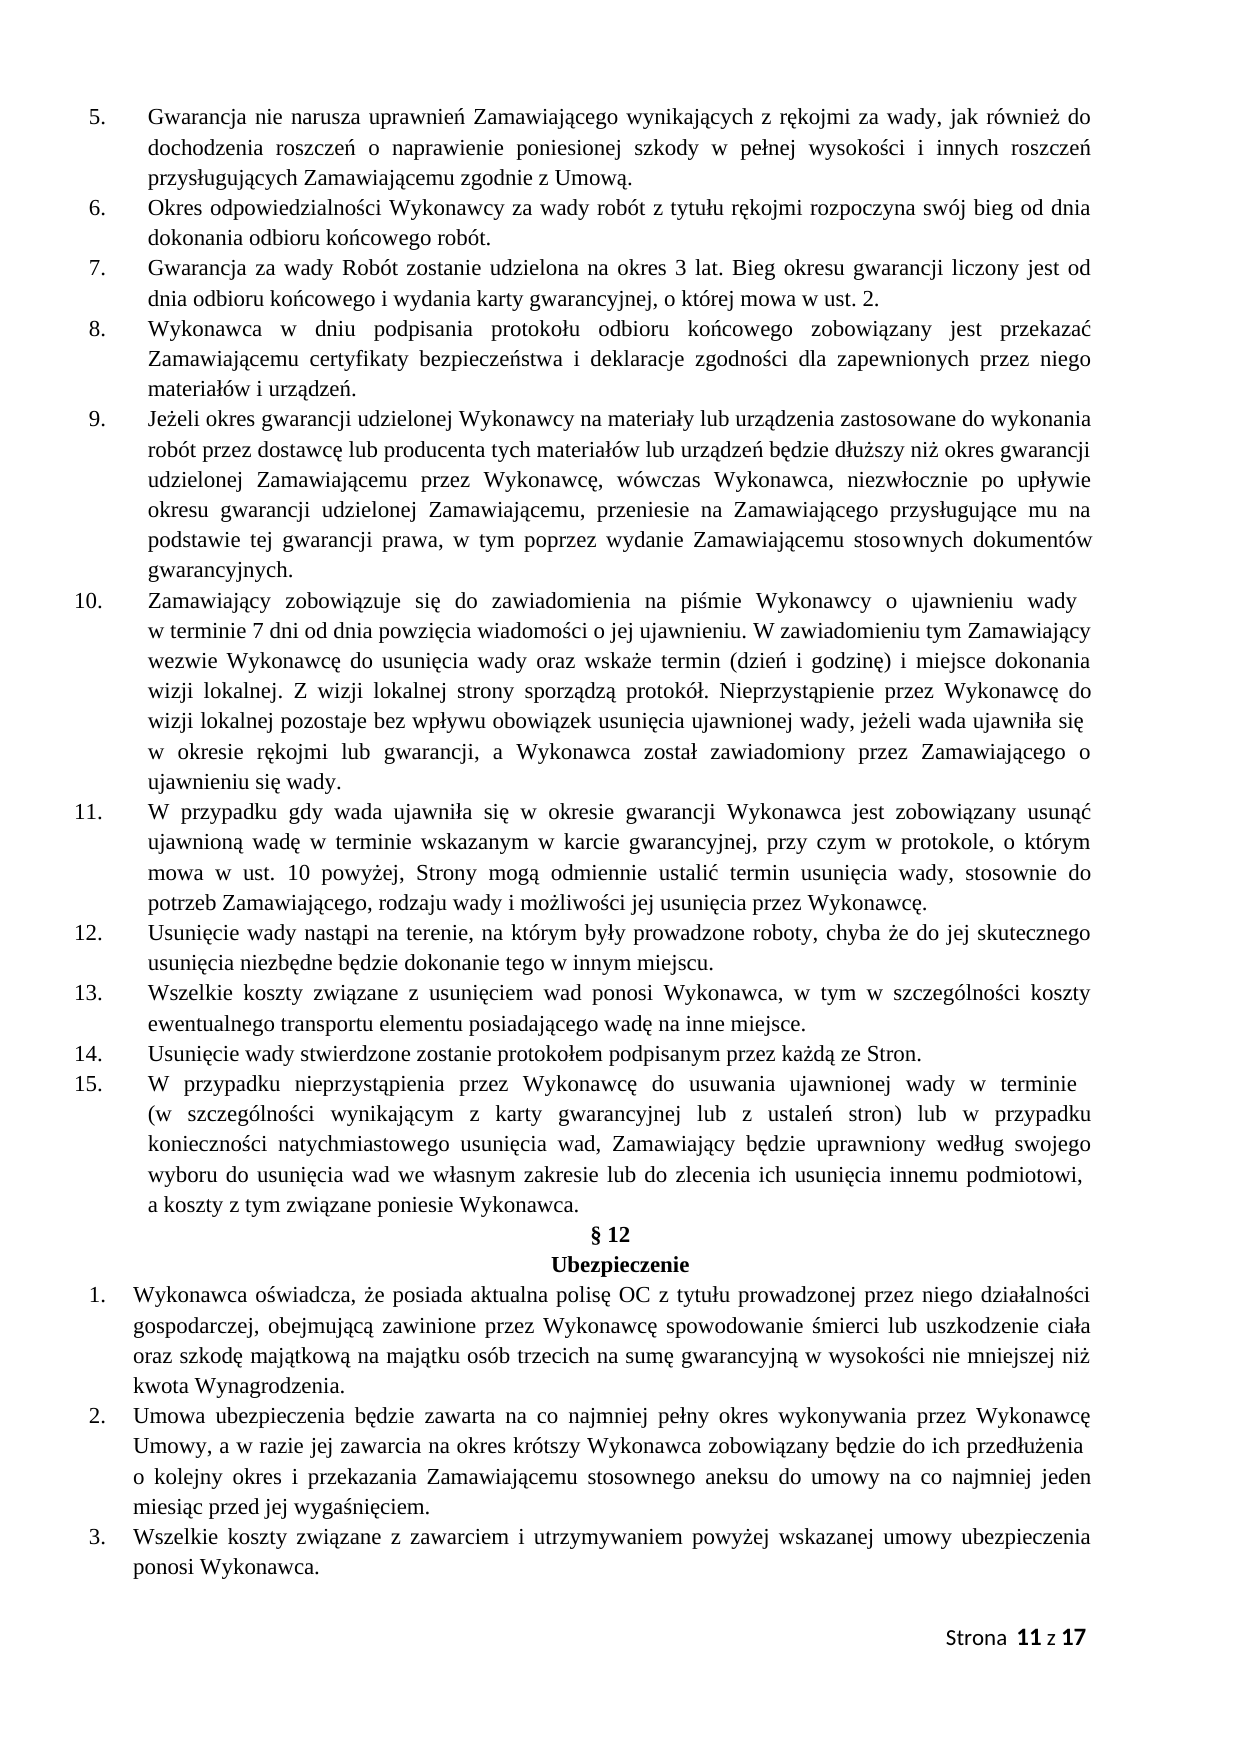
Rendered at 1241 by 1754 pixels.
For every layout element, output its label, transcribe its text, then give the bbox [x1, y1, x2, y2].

list Usunięcie wady stwierdzone zostanie protokołem podpisanym przez każdą ze Stron. [74, 1040, 1092, 1066]
list Zamawiający zobowiązuje się do zawiadomienia na piśmie Wykonawcy o ujawnieniu wady w terminie 7 dni od dnia powzięcia wiadomości o jej ujawnieniu. W zawiadomieniu tym Zamawiający wezwie Wykonawcę do usunięcia wady oraz wskaże termin (dzień i godzinę) i miejsce dokonania wizji lokalnej. Z wizji lokalnej strony sporządzą protokół. Nieprzystąpienie przez Wykonawcę do wizji lokalnej pozostaje bez wpływu obowiązek usunięcia ujawnionej wady, jeżeli wada ujawniła się w okresie rękojmi lub gwarancji, a Wykonawca został zawiadomiony przez Zamawiającego o ujawnieniu się wady. [74, 587, 1092, 794]
list Gwarancja za wady Robót zostanie udzielona na okres 3 lat. Bieg okresu gwarancji liczony jest od dnia odbioru końcowego i wydania karty gwarancyjnej, o której mowa w ust. 2. [89, 254, 1092, 311]
text Ubezpieczenie [148, 1251, 1092, 1278]
list W przypadku gdy wada ujawniła się w okresie gwarancji Wykonawca jest zobowiązany usunąć ujawnioną wadę w terminie wskazanym w karcie gwarancyjnej, przy czym w protokole, o którym mowa w ust. 10 powyżej, Strony mogą odmiennie ustalić termin usunięcia wady, stosownie do potrzeb Zamawiającego, rodzaju wady i możliwości jej usunięcia przez Wykonawcę. [74, 798, 1092, 915]
list W przypadku nieprzystąpienia przez Wykonawcę do usuwania ujawnionej wady w terminie (w szczególności wynikającym z karty gwarancyjnej lub z ustaleń stron) lub w przypadku konieczności natychmiastowego usunięcia wad, Zamawiający będzie uprawniony według swojego wyboru do usunięcia wad we własnym zakresie lub do zlecenia ich usunięcia innemu podmiotowi, a koszty z tym związane poniesie Wykonawca. [74, 1070, 1092, 1217]
text § 12 [516, 1221, 1092, 1247]
list Wykonawca w dniu podpisania protokołu odbioru końcowego zobowiązany jest przekazać Zamawiającemu certyfikaty bezpieczeństwa i deklaracje zgodności dla zapewnionych przez niego materiałów i urządzeń. [89, 315, 1092, 402]
list Wszelkie koszty związane z usunięciem wad ponosi Wykonawca, w tym w szczególności koszty ewentualnego transportu elementu posiadającego wadę na inne miejsce. [74, 979, 1092, 1036]
list Gwarancja nie narusza uprawnień Zamawiającego wynikających z rękojmi za wady, jak również do dochodzenia roszczeń o naprawienie poniesionej szkody w pełnej wysokości i innych roszczeń przysługujących Zamawiającemu zgodnie z Umową. [89, 103, 1092, 190]
list Okres odpowiedzialności Wykonawcy za wady robót z tytułu rękojmi rozpoczyna swój bieg od dnia dokonania odbioru końcowego robót. [89, 194, 1092, 251]
list Wszelkie koszty związane z zawarciem i utrzymywaniem powyżej wskazanej umowy ubezpieczenia ponosi Wykonawca. [89, 1523, 1092, 1580]
list Jeżeli okres gwarancji udzielonej Wykonawcy na materiały lub urządzenia zastosowane do wykonania robót przez dostawcę lub producenta tych materiałów lub urządzeń będzie dłuższy niż okres gwarancji udzielonej Zamawiającemu przez Wykonawcę, wówczas Wykonawca, niezwłocznie po upływie okresu gwarancji udzielonej Zamawiającemu, przeniesie na Zamawiającego przysługujące mu na podstawie tej gwarancji prawa, w tym poprzez wydanie Zamawiającemu stosownych dokumentów gwarancyjnych. [89, 406, 1092, 583]
list Umowa ubezpieczenia będzie zawarta na co najmniej pełny okres wykonywania przez Wykonawcę Umowy, a w razie jej zawarcia na okres krótszy Wykonawca zobowiązany będzie do ich przedłużenia o kolejny okres i przekazania Zamawiającemu stosownego aneksu do umowy na co najmniej jeden miesiąc przed jej wygaśnięciem. [89, 1402, 1092, 1519]
list Wykonawca oświadcza, że posiada aktualna polisę OC z tytułu prowadzonej przez niego działalności gospodarczej, obejmującą zawinione przez Wykonawcę spowodowanie śmierci lub uszkodzenie ciała oraz szkodę majątkową na majątku osób trzecich na sumę gwarancyjną w wysokości nie mniejszej niż kwota Wynagrodzenia. [89, 1282, 1092, 1398]
list Usunięcie wady nastąpi na terenie, na którym były prowadzone roboty, chyba że do jej skutecznego usunięcia niezbędne będzie dokonanie tego w innym miejscu. [74, 919, 1092, 976]
